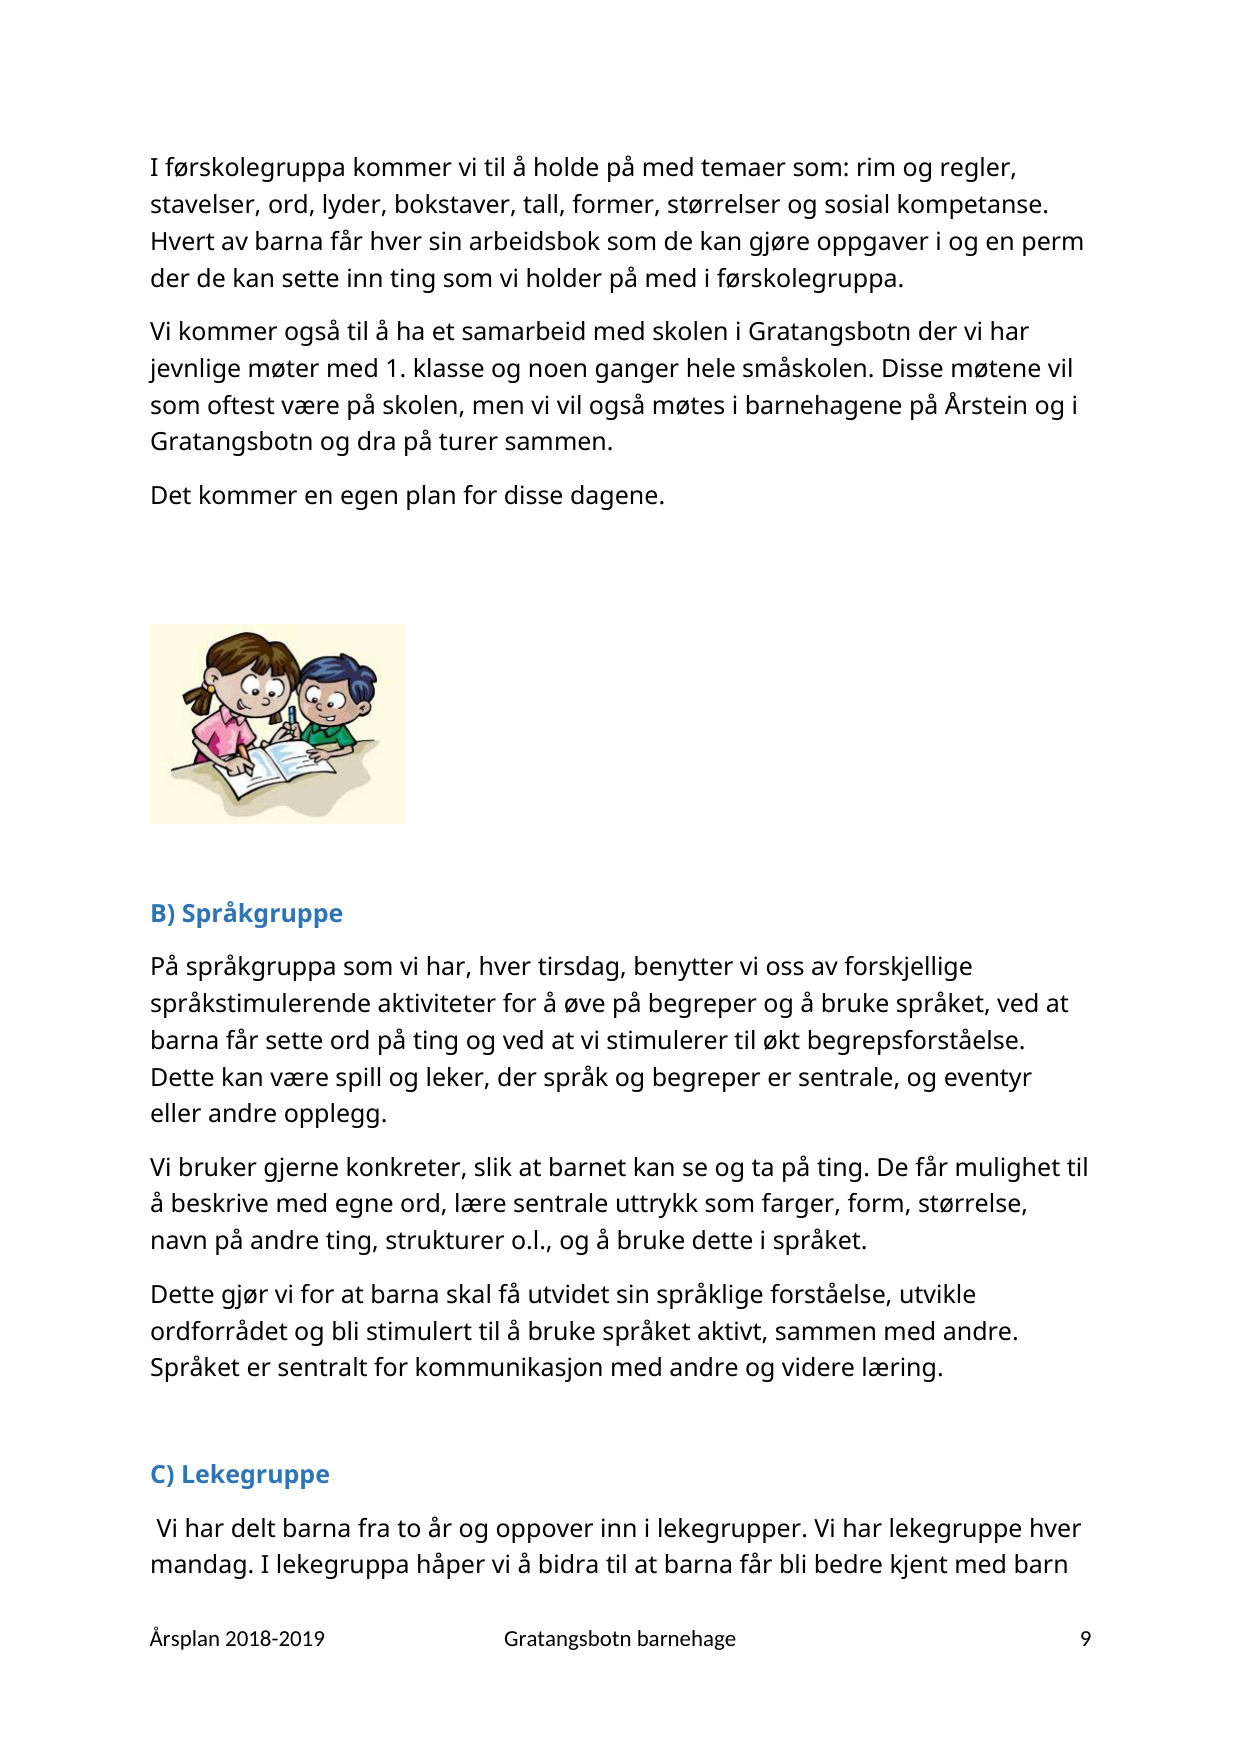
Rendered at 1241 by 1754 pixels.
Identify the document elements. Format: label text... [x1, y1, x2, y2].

text Det kommer en egen plan for disse dagene. [150, 477, 1090, 512]
text I førskolegruppa kommer vi til å holde på med temaer som: rim og regler, stavelser, ord, lyder, bokstaver, tall, former, størrelser og sosial kompetanse. Hvert av barna får hver sin arbeidsbok som de kan gjøre oppgaver i og en perm der de kan sette inn ting som vi holder på med i førskolegruppa. [150, 150, 1090, 294]
text På språkgruppa som vi har, hver tirsdag, benytter vi oss av forskjellige språkstimulerende aktiviteter for å øve på begreper og å bruke språket, ved at barna får sette ord på ting og ved at vi stimulerer til økt begrepsforståelse. Dette kan være spill og leker, der språk og begreper er sentrale, og eventyr eller andre opplegg. [150, 949, 1090, 1130]
text Vi bruker gjerne konkreter, slik at barnet kan se og ta på ting. De får mulighet til å beskrive med egne ord, lære sentrale uttrykk som farger, form, størrelse, navn på andre ting, strukturer o.l., og å bruke dette i språket. [150, 1149, 1090, 1257]
text B) Språkgruppe [150, 895, 1090, 929]
text Dette gjør vi for at barna skal få utvidet sin språklige forståelse, utvikle ordforrådet og bli stimulert til å bruke språket aktivt, sammen med andre. Språket er sentralt for kommunikasjon med andre og videre læring. [150, 1276, 1090, 1384]
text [150, 1510, 1090, 1581]
picture [150, 624, 406, 824]
text C) Lekegruppe [150, 1457, 1090, 1491]
text Vi kommer også til å ha et samarbeid med skolen i Gratangsbotn der vi har jevnlige møter med 1. klasse og noen ganger hele småskolen. Disse møtene vil som oftest være på skolen, men vi vil også møtes i barnehagene på Årstein og i Gratangsbotn og dra på turer sammen. [150, 314, 1090, 458]
